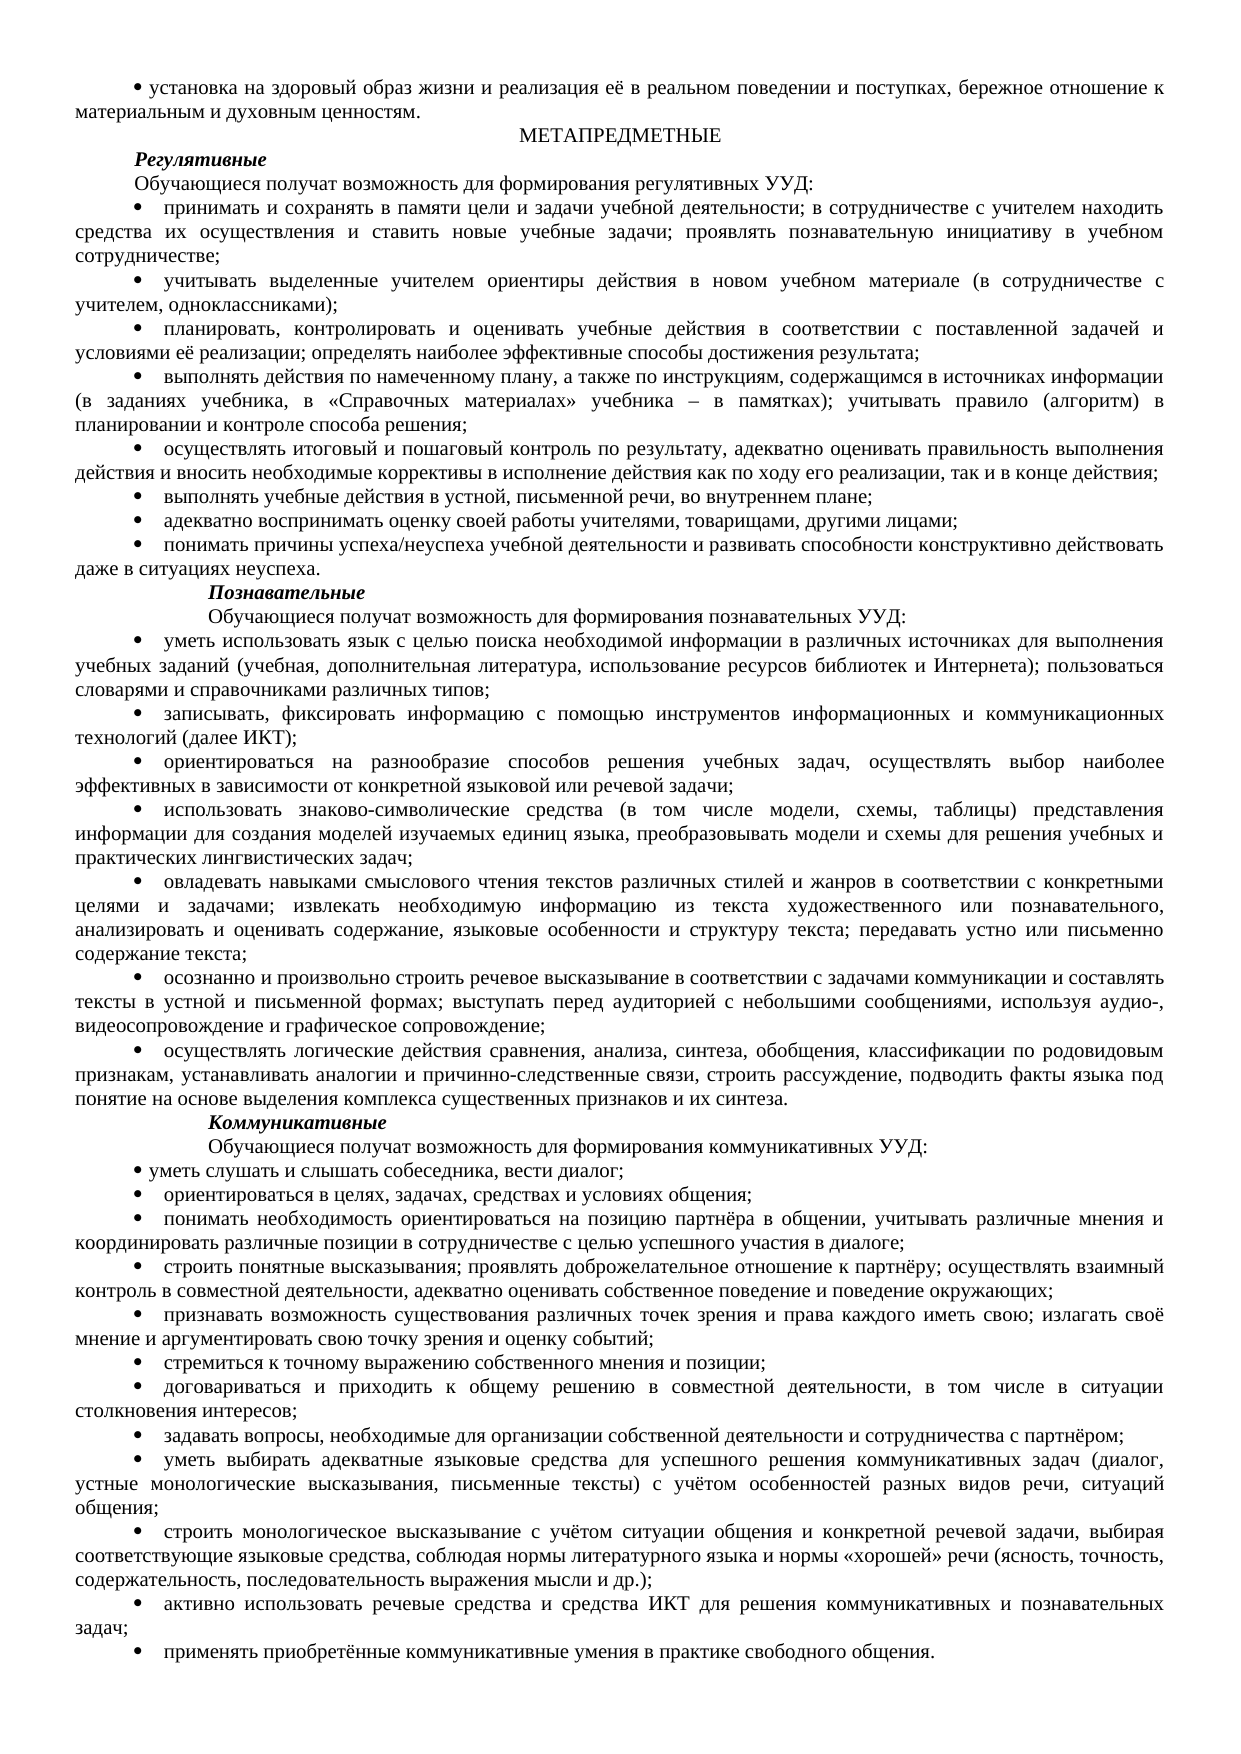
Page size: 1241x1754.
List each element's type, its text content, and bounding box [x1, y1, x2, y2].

list применять приобретённые коммуникативные умения в практике свободного общения. [75, 1639, 1165, 1663]
list принимать и сохранять в памяти цели и задачи учебной деятельности; в сотрудничестве с учителем находить средства их осуществления и ставить новые учебные задачи; проявлять познавательную инициативу в учебном сотрудничестве; [75, 195, 1165, 267]
list строить монологическое высказывание с учётом ситуации общения и конкретной речевой задачи, выбирая соответствующие языковые средства, соблюдая нормы литературного языка и нормы «хорошей» речи (ясность, точность, содержательность, последовательность выражения мысли и др.); [75, 1519, 1165, 1591]
list адекватно воспринимать оценку своей работы учителями, товарищами, другими лицами; [75, 508, 1165, 532]
list учитывать выделенные учителем ориентиры действия в новом учебном материале (в сотрудничестве с учителем, одноклассниками); [75, 267, 1165, 316]
list осознанно и произвольно строить речевое высказывание в соответствии с задачами коммуникации и составлять тексты в устной и письменной формах; выступать перед аудиторией с небольшими сообщениями, используя аудио-, видеосопровождение и графическое сопровождение; [75, 965, 1165, 1037]
list ориентироваться в целях, задачах, средствах и условиях общения; [75, 1182, 1165, 1206]
list выполнять учебные действия в устной, письменной речи, во внутреннем плане; [75, 484, 1165, 508]
list понимать причины успеха/неуспеха учебной деятельности и развивать способности конструктивно действовать даже в ситуациях неуспеха. [75, 532, 1165, 580]
list уметь использовать язык с целью поиска необходимой информации в различных источниках для выполнения учебных заданий (учебная, дополнительная литература, использование ресурсов библиотек и Интернета); пользоваться словарями и справочниками различных типов; [75, 628, 1165, 701]
list задавать вопросы, необходимые для организации собственной деятельности и сотрудничества с партнёром; [75, 1422, 1165, 1447]
list активно использовать речевые средства и средства ИКТ для решения коммуникативных и познавательных задач; [75, 1591, 1165, 1639]
list осуществлять итоговый и пошаговый контроль по результату, адекватно оценивать правильность выполнения действия и вносить необходимые коррективы в исполнение действия как по ходу его реализации, так и в конце действия; [75, 436, 1165, 484]
list овладевать навыками смыслового чтения текстов различных стилей и жанров в соответствии с конкретными целями и задачами; извлекать необходимую информацию из текста художественного или познавательного, анализировать и оценивать содержание, языковые особенности и структуру текста; передавать устно или письменно содержание текста; [75, 869, 1165, 965]
list уметь слушать и слышать собеседника, вести диалог; [75, 1158, 1165, 1182]
list использовать знаково-символические средства (в том числе модели, схемы, таблицы) представления информации для создания моделей изучаемых единиц языка, преобразовывать модели и схемы для решения учебных и практических лингвистических задач; [75, 797, 1165, 869]
list планировать, контролировать и оценивать учебные действия в соответствии с поставленной задачей и условиями её реализации; определять наиболее эффективные способы достижения результата; [75, 316, 1165, 364]
list стремиться к точному выражению собственного мнения и позиции; [75, 1350, 1165, 1374]
list осуществлять логические действия сравнения, анализа, синтеза, обобщения, классификации по родовидовым признакам, устанавливать аналогии и причинно-следственные связи, строить рассуждение, подводить факты языка под понятие на основе выделения комплекса существенных признаков и их синтеза. [75, 1037, 1165, 1110]
text Познавательные [149, 580, 1165, 604]
list записывать, фиксировать информацию с помощью инструментов информационных и коммуникационных технологий (далее ИКТ); [75, 701, 1165, 749]
list понимать необходимость ориентироваться на позицию партнёра в общении, учитывать различные мнения и координировать различные позиции в сотрудничестве с целью успешного участия в диалоге; [75, 1206, 1165, 1254]
text Обучающиеся получат возможность для формирования коммуникативных УУД: [149, 1134, 1165, 1158]
text Обучающиеся получат возможность для формирования познавательных УУД: [149, 604, 1165, 628]
list выполнять действия по намеченному плану, а также по инструкциям, содержащимся в источниках информации (в заданиях учебника, в «Справочных материалах» учебника – в памятках); учитывать правило (алгоритм) в планировании и контроле способа решения; [75, 364, 1165, 436]
list ориентироваться на разнообразие способов решения учебных задач, осуществлять выбор наиболее эффективных в зависимости от конкретной языковой или речевой задачи; [75, 749, 1165, 797]
text Коммуникативные [149, 1110, 1165, 1134]
text МЕТАПРЕДМЕТНЫЕ [75, 123, 1165, 147]
list договариваться и приходить к общему решению в совместной деятельности, в том числе в ситуации столкновения интересов; [75, 1374, 1165, 1422]
text Регулятивные [75, 147, 1165, 171]
list признавать возможность существования различных точек зрения и права каждого иметь свою; излагать своё мнение и аргументировать свою точку зрения и оценку событий; [75, 1302, 1165, 1350]
text Обучающиеся получат возможность для формирования регулятивных УУД: [75, 171, 1165, 195]
list уметь выбирать адекватные языковые средства для успешного решения коммуникативных задач (диалог, устные монологические высказывания, письменные тексты) с учётом особенностей разных видов речи, ситуаций общения; [75, 1447, 1165, 1519]
list строить понятные высказывания; проявлять доброжелательное отношение к партнёру; осуществлять взаимный контроль в совместной деятельности, адекватно оценивать собственное поведение и поведение окружающих; [75, 1254, 1165, 1302]
list установка на здоровый образ жизни и реализация её в реальном поведении и поступках, бережное отношение к материальным и духовным ценностям. [75, 75, 1165, 123]
